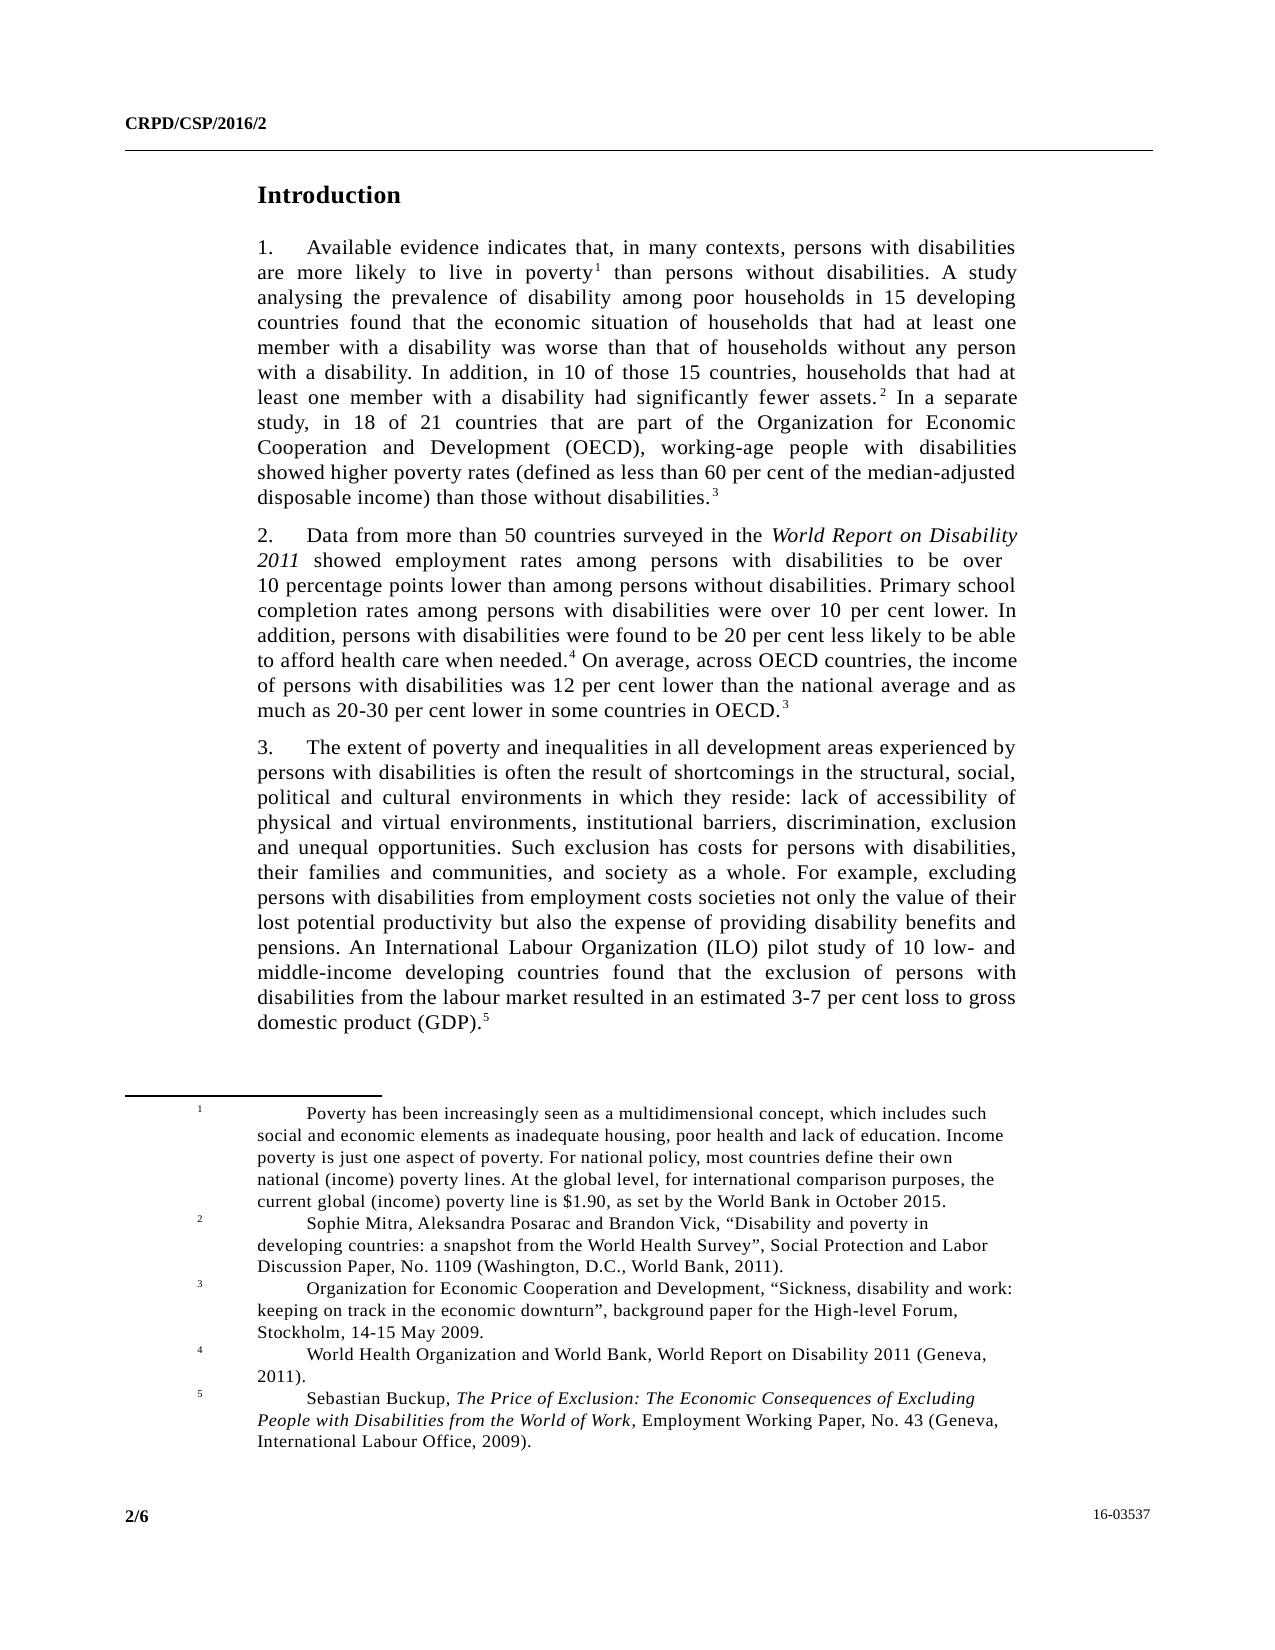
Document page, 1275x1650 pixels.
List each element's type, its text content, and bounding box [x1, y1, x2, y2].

text Introduction [125, 181, 1019, 209]
text 3. The extent of poverty and inequalities in all development areas experienced by persons with disabilities is often the result of shortcomings in the structural, social, political and cultural environments in which they reside: lack of accessibility of physical and virtual environments, institutional barriers, discrimination, exclusion and unequal opportunities. Such exclusion has costs for persons with disabilities, their families and communities, and society as a whole. For example, excluding persons with disabilities from employment costs societies not only the value of their lost potential productivity but also the expense of providing disability benefits and pensions. An International Labour Organization (ILO) pilot study of 10 low- and middle-income developing countries found that the exclusion of persons with disabilities from the labour market resulted in an estimated 3-7 per cent loss to gross domestic product (GDP). [257, 734, 1018, 1034]
text 1. Available evidence indicates that, in many contexts, persons with disabilities are more likely to live in poverty than persons without disabilities. A study analysing the prevalence of disability among poor households in 15 developing countries found that the economic situation of households that had at least one member with a disability was worse than that of households without any person with a disability. In addition, in 10 of those 15 countries, households that had at least one member with a disability had significantly fewer assets. In a separate study, in 18 of 21 countries that are part of the Organization for Economic Cooperation and Development (OECD), working-age people with disabilities showed higher poverty rates (defined as less than 60 per cent of the median-adjusted disposable income) than those without disabilities. [257, 234, 1018, 509]
text 2. Data from more than 50 countries surveyed in the World Report on Disability 2011 showed employment rates among persons with disabilities to be over 10 percentage points lower than among persons without disabilities. Primary school completion rates among persons with disabilities were over 10 per cent lower. In addition, persons with disabilities were found to be 20 per cent less likely to be able to afford health care when needed. On average, across OECD countries, the income of persons with disabilities was 12 per cent lower than the national average and as much as 20-30 per cent lower in some countries in OECD.3 [257, 522, 1018, 722]
